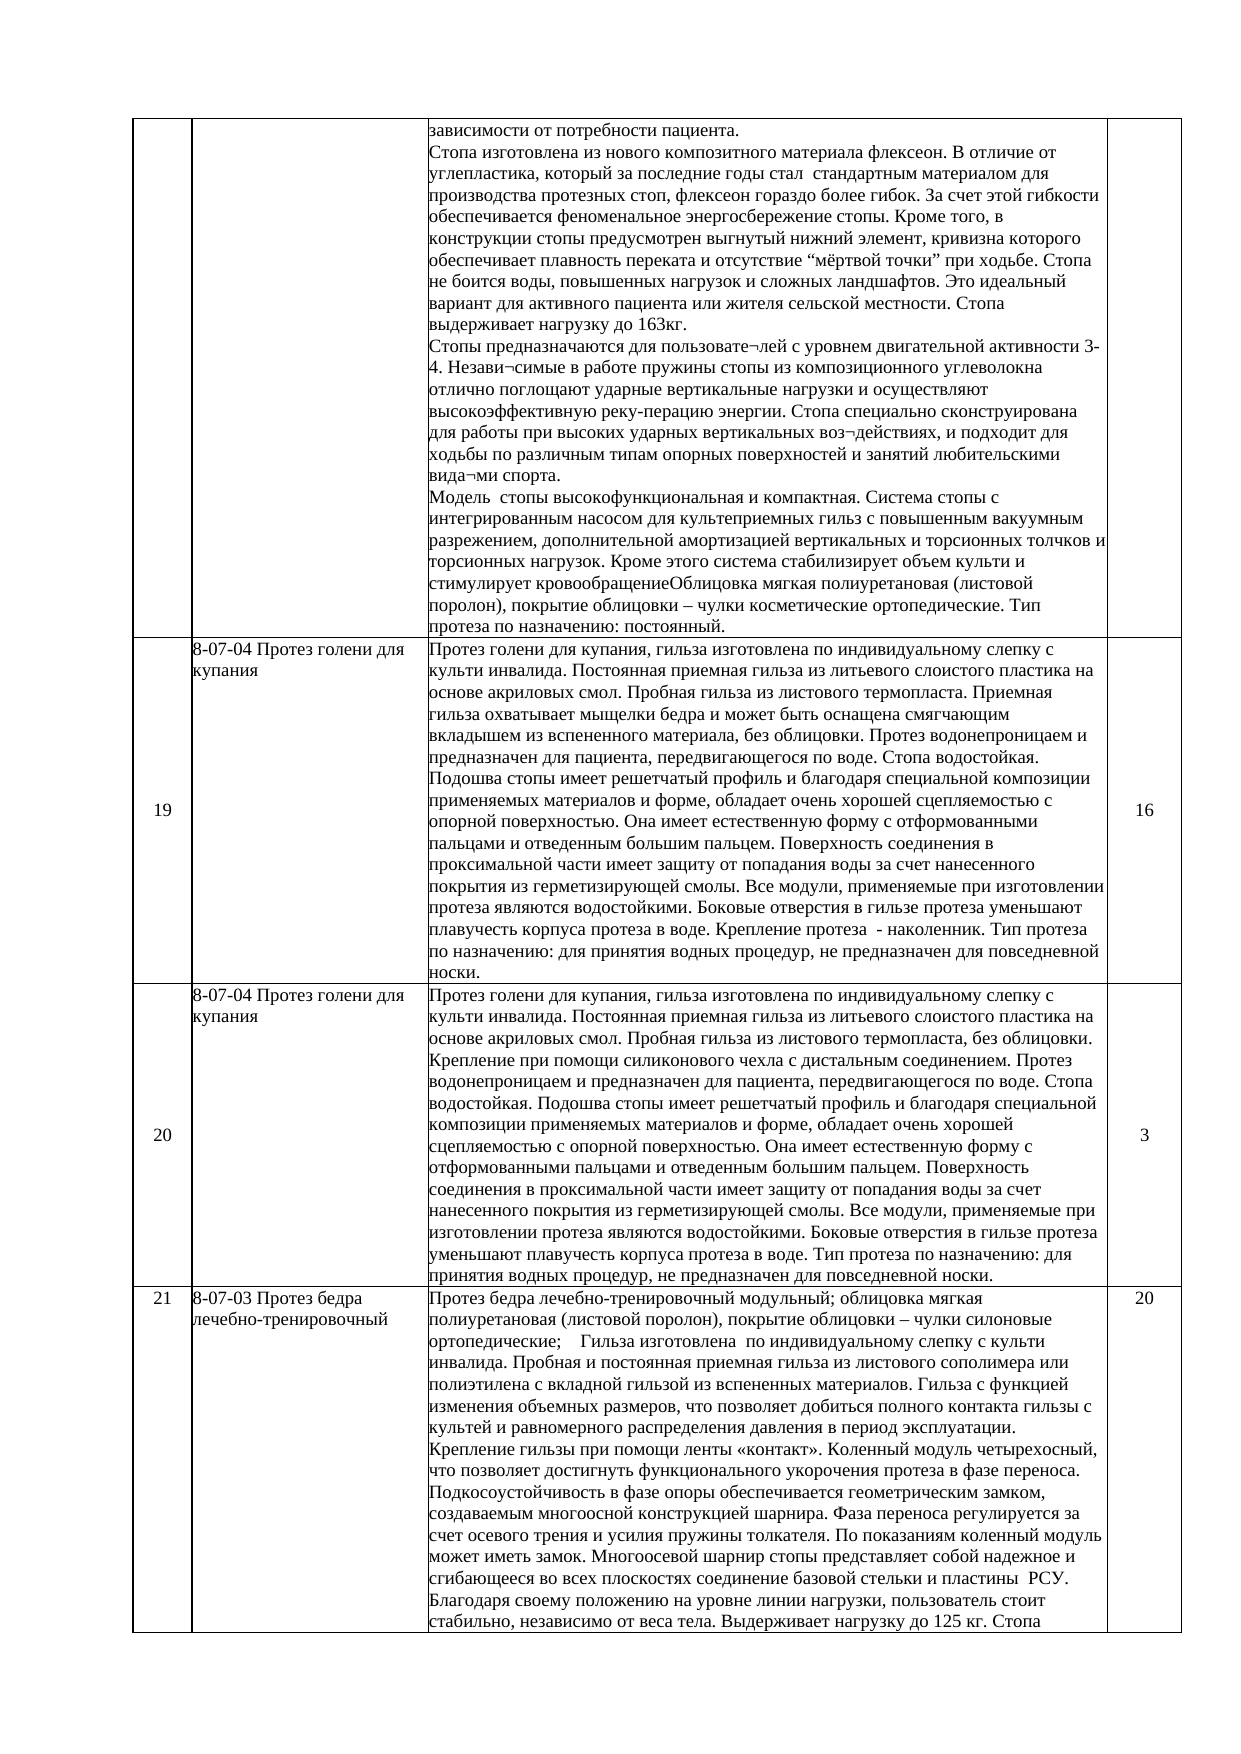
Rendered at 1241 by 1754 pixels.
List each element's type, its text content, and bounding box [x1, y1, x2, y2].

table_cell 21 [134, 1287, 191, 1632]
table_cell 8-07-04 Протез голени для купания [193, 984, 428, 1286]
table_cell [193, 1287, 428, 1632]
table_cell 16 [1108, 638, 1181, 983]
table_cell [193, 119, 428, 637]
table_cell Протез голени для купания, гильза изготовлена по индивидуальному слепку с культи инвалида. Постоянная приемная гильза из литьевого слоистого пластика на основе акриловых смол. Пробная гильза из листового термопласта, без облицовки. Крепление при помощи силиконового чехла с дистальным соединением. Протез водонепроницаем и предназначен для пациента, передвигающегося по воде. Стопа водостойкая. Подошва стопы имеет решетчатый профиль и благодаря специальной композиции применяемых материалов и форме, обладает очень хорошей сцепляемостью с опорной поверхностью. Она имеет естественную форму с отформованными пальцами и отведенным большим пальцем. Поверхность соединения в проксимальной части имеет защиту от попадания воды за счет нанесенного покрытия из герметизирующей смолы. Все модули, применяемые при изготовлении протеза являются водостойкими. Боковые отверстия в гильзе протеза уменьшают плавучесть корпуса протеза в воде. Тип протеза по назначению: для принятия водных процедур, не предназначен для повседневной носки. [429, 984, 1107, 1286]
table_cell 20 [134, 984, 191, 1286]
table_cell 19 [134, 638, 191, 983]
table_cell 8-07-04 Протез голени для купания [193, 638, 428, 983]
table_cell 20 [1108, 1287, 1181, 1632]
table_cell Протез голени для купания, гильза изготовлена по индивидуальному слепку с культи инвалида. Постоянная приемная гильза из литьевого слоистого пластика на основе акриловых смол. Пробная гильза из листового термопласта. Приемная гильза охватывает мыщелки бедра и может быть оснащена смягчающим вкладышем из вспененного материала, без облицовки. Протез водонепроницаем и предназначен для пациента, передвигающегося по воде. Стопа водостойкая. Подошва стопы имеет решетчатый профиль и благодаря специальной композиции применяемых материалов и форме, обладает очень хорошей сцепляемостью с опорной поверхностью. Она имеет естественную форму с отформованными пальцами и отведенным большим пальцем. Поверхность соединения в проксимальной части имеет защиту от попадания воды за счет нанесенного покрытия из герметизирующей смолы. Все модули, применяемые при изготовлении протеза являются водостойкими. Боковые отверстия в гильзе протеза уменьшают плавучесть корпуса протеза в воде. Крепление протеза - наколенник. Тип протеза по назначению: для принятия водных процедур, не предназначен для повседневной носки. [429, 638, 1107, 983]
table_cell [429, 1287, 1107, 1632]
table_cell 18 [134, 119, 191, 637]
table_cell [429, 119, 1107, 637]
table_cell 2 [1108, 119, 1181, 637]
table_cell 3 [1108, 984, 1181, 1286]
